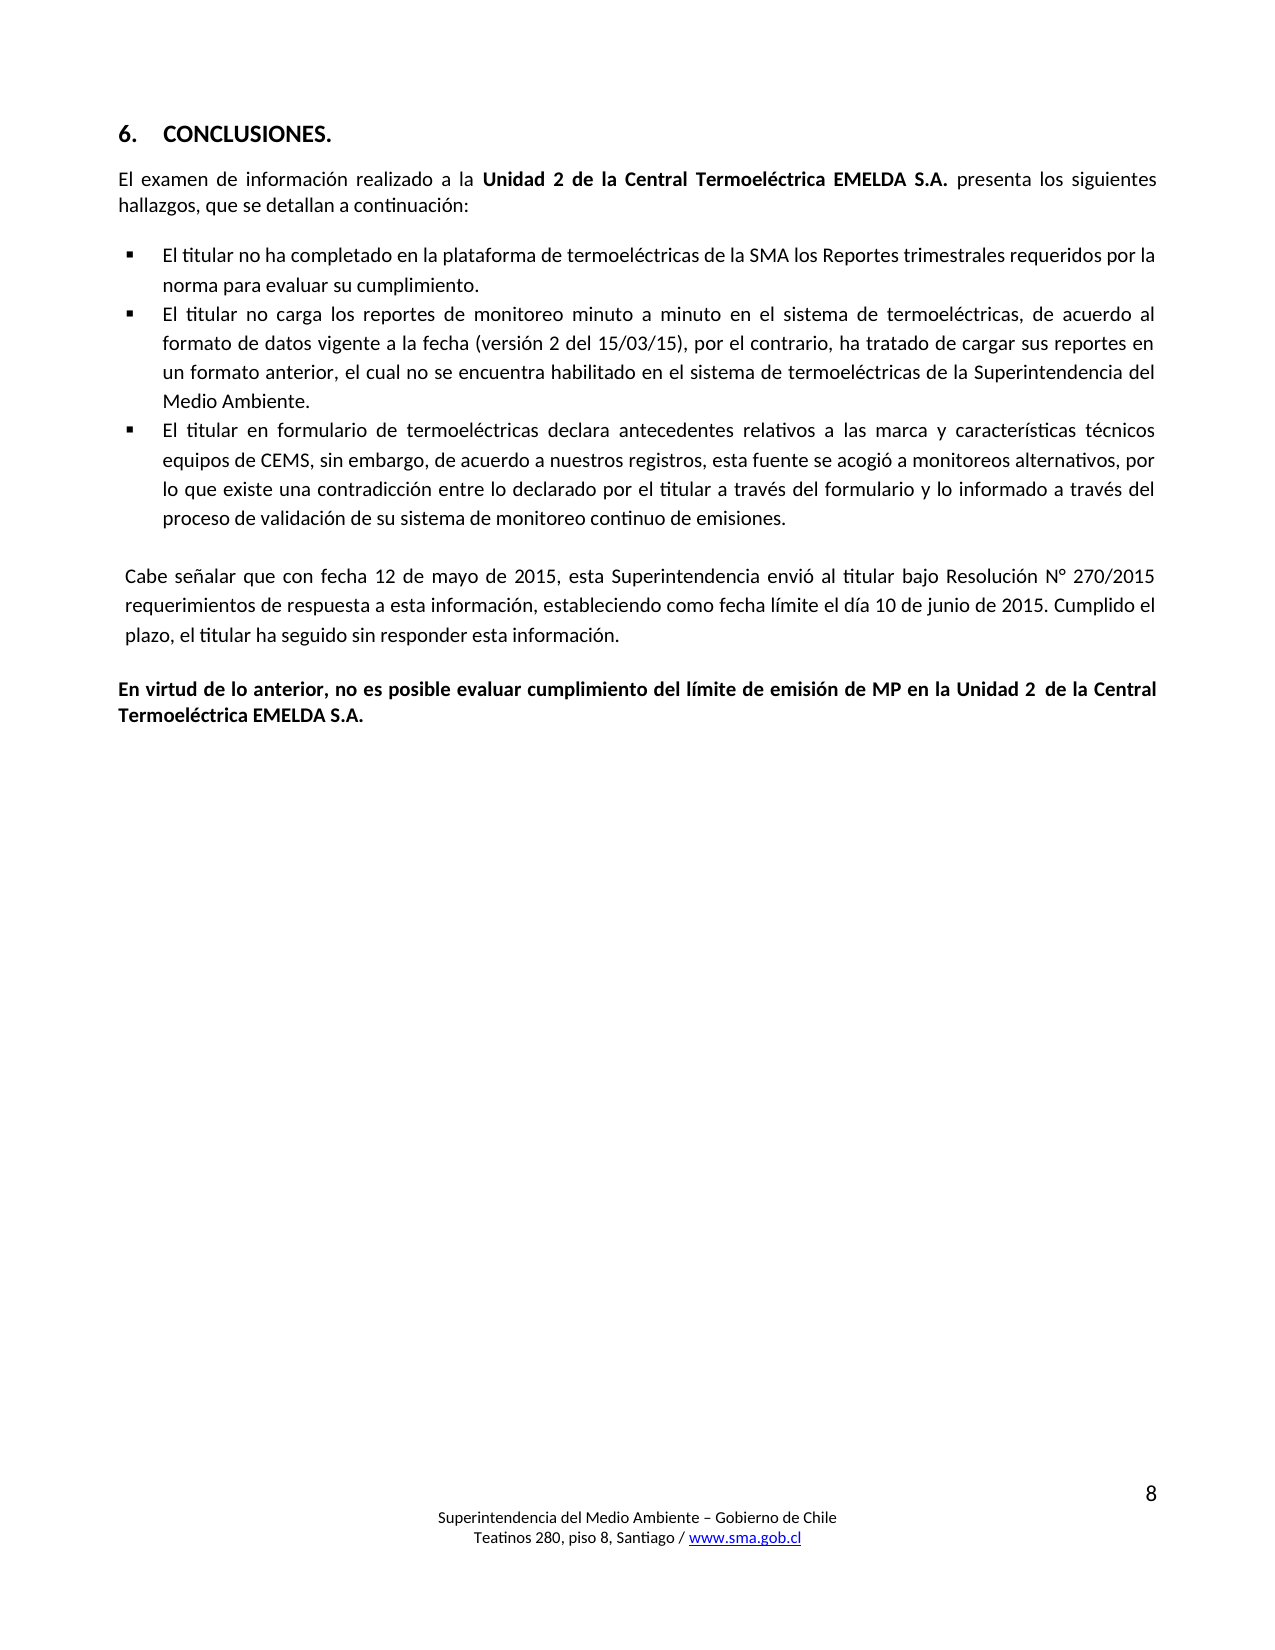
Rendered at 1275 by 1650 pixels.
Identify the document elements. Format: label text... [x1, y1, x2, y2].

text Cabe señalar que con fecha 12 de mayo de 2015, esta Superintendencia envió al titular bajo Resolución N° 270/2015 requerimientos de respuesta a esta información, estableciendo como fecha límite el día 10 de junio de 2015. Cumplido el plazo, el titular ha seguido sin responder esta información. [125, 563, 1157, 647]
list El titular en formulario de termoeléctricas declara antecedentes relativos a las marca y características técnicos equipos de CEMS, sin embargo, de acuerdo a nuestros registros, esta fuente se acogió a monitoreos alternativos, por lo que existe una contradicción entre lo declarado por el titular a través del formulario y lo informado a través del proceso de validación de su sistema de monitoreo continuo de emisiones. [125, 418, 1157, 531]
list El titular no carga los reportes de monitoreo minuto a minuto en el sistema de termoeléctricas, de acuerdo al formato de datos vigente a la fecha (versión 2 del 15/03/15), por el contrario, ha tratado de cargar sus reportes en un formato anterior, el cual no se encuentra habilitado en el sistema de termoeléctricas de la Superintendencia del Medio Ambiente. [125, 301, 1157, 414]
list El titular no ha completado en la plataforma de termoeléctricas de la SMA los Reportes trimestrales requeridos por la norma para evaluar su cumplimiento. [125, 243, 1157, 297]
subtitle CONCLUSIONES. [118, 118, 1157, 149]
text En virtud de lo anterior, no es posible evaluar cumplimiento del límite de emisión de MP en la Unidad 2 de la Central Termoeléctrica EMELDA S.A. [118, 676, 1157, 727]
text El examen de información realizado a la Unidad 2 de la Central Termoeléctrica EMELDA S.A. presenta los siguientes hallazgos, que se detallan a continuación: [118, 166, 1157, 217]
